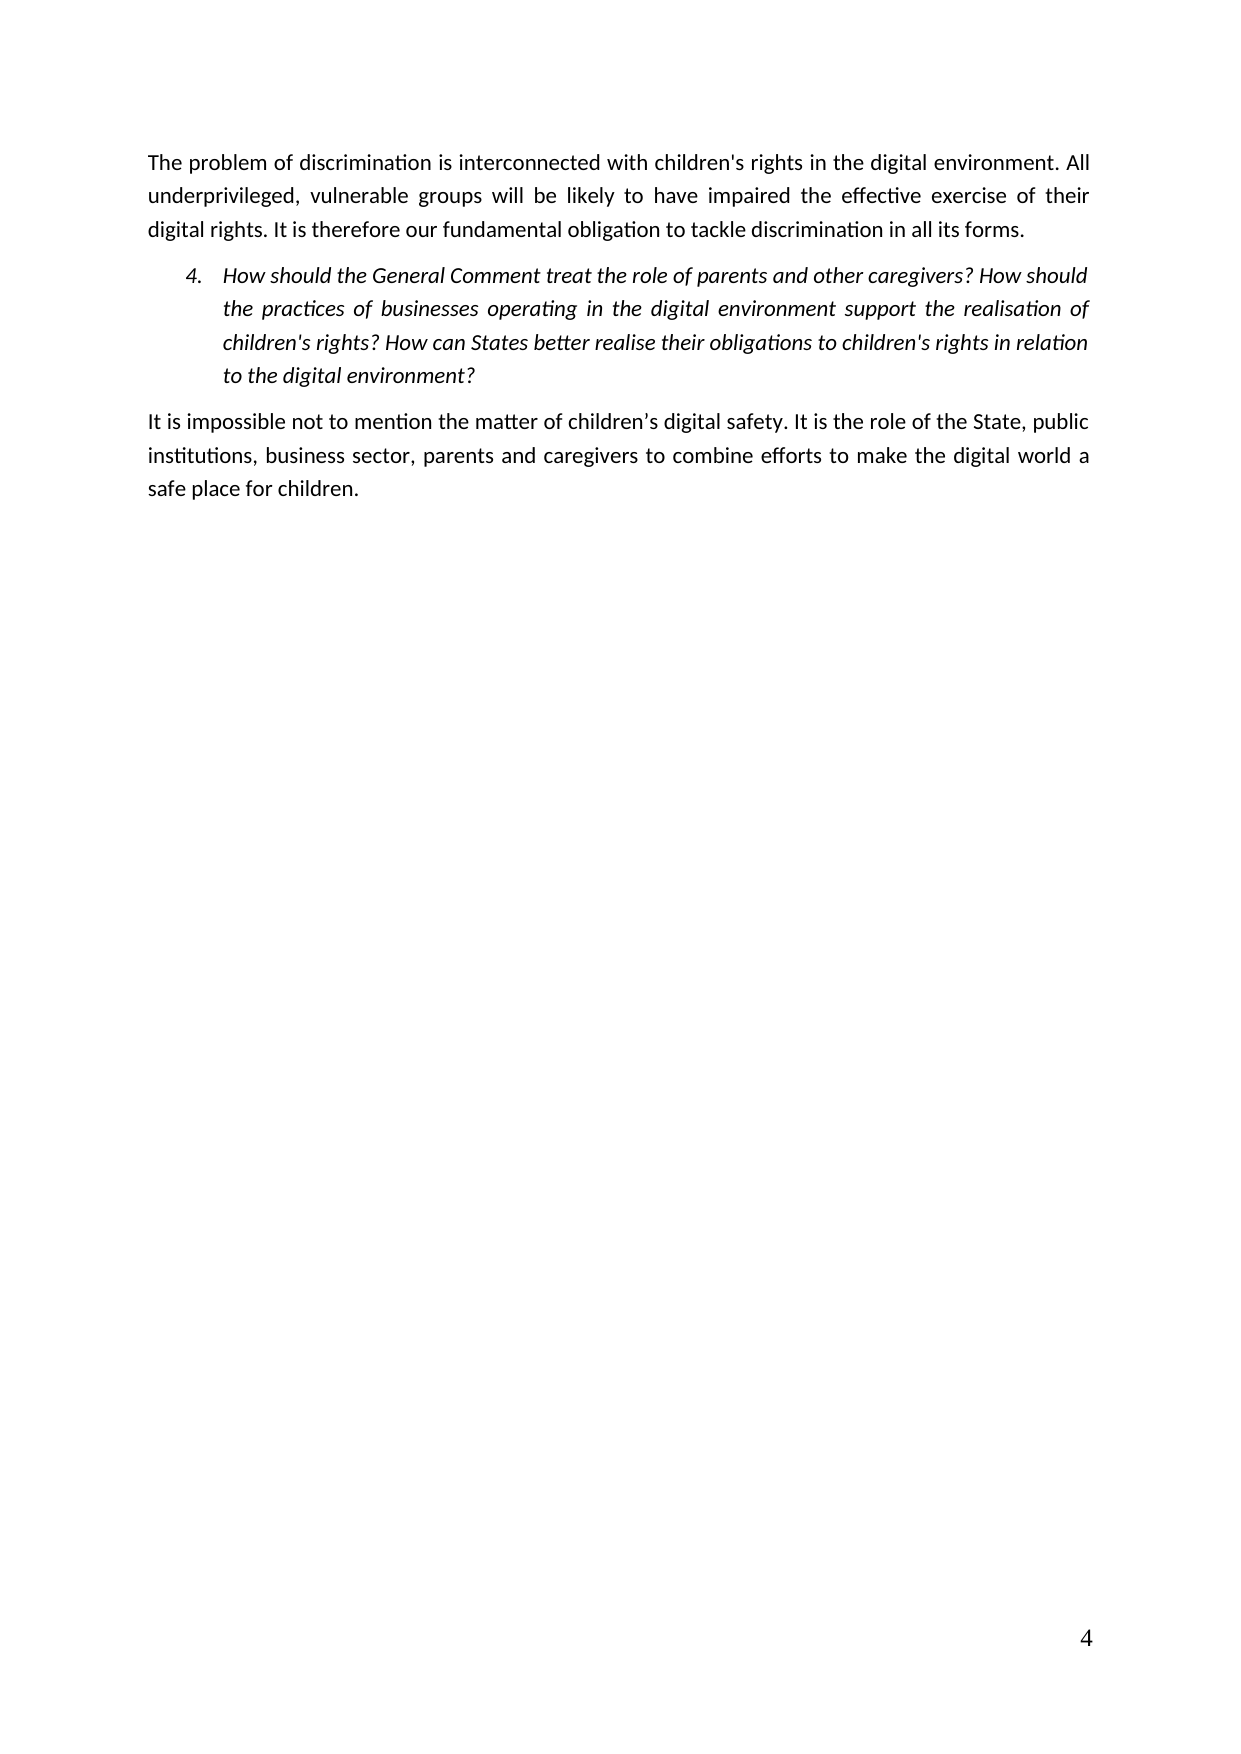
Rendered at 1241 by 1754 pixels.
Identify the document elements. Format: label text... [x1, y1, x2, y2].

text It is impossible not to mention the matter of children’s digital safety. It is the role of the State, public institutions, business sector, parents and caregivers to combine efforts to make the digital world a safe place for children. [148, 407, 1092, 503]
list How should the General Comment treat the role of parents and other caregivers? How should the practices of businesses operating in the digital environment support the realisation of children's rights? How can States better realise their obligations to children's rights in relation to the digital environment? [185, 261, 1092, 389]
text The problem of discrimination is interconnected with children's rights in the digital environment. All underprivileged, vulnerable groups will be likely to have impaired the effective exercise of their digital rights. It is therefore our fundamental obligation to tackle discrimination in all its forms. [148, 148, 1092, 243]
